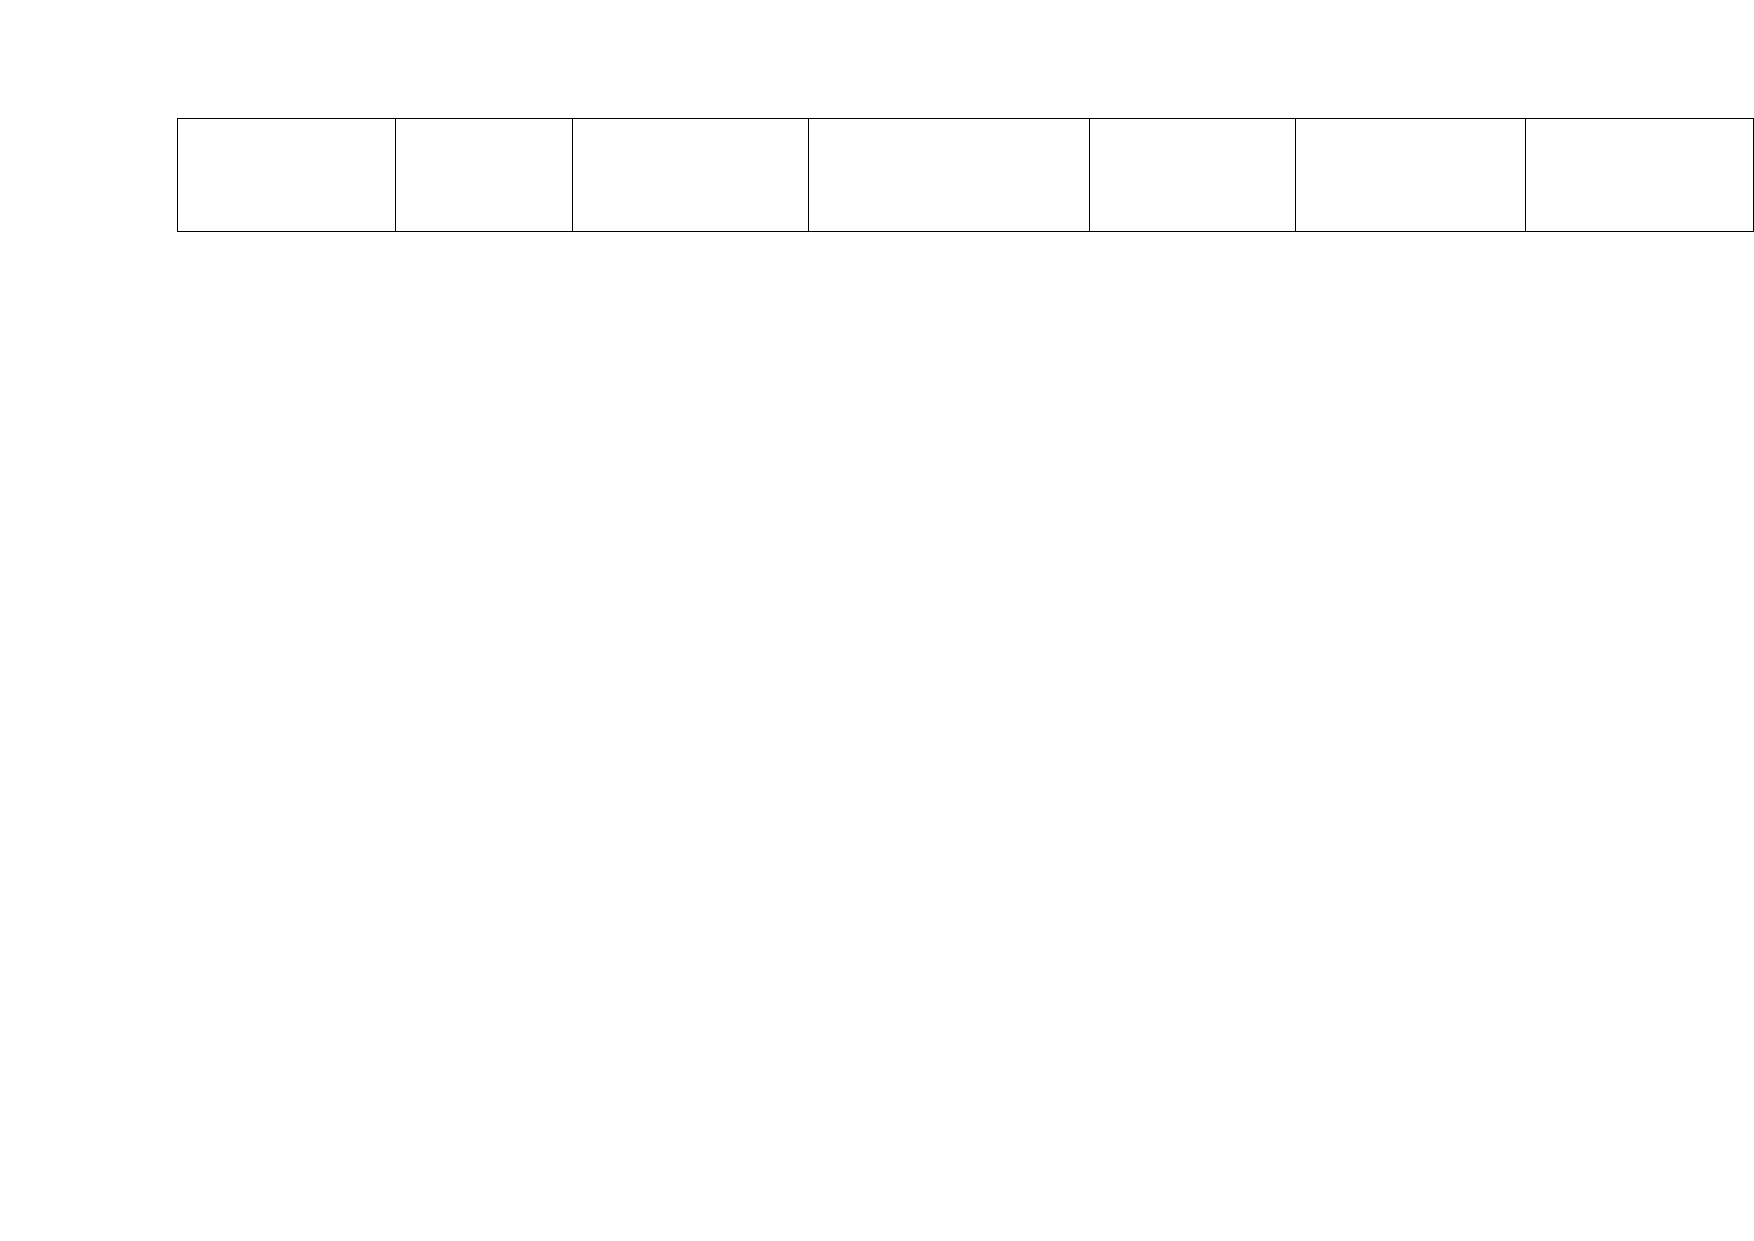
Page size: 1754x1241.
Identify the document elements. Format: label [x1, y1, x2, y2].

table_cell [396, 119, 572, 231]
table_cell [573, 119, 808, 231]
table_cell [1296, 119, 1525, 231]
table_cell [1090, 119, 1295, 231]
table_cell [1526, 119, 1753, 231]
table_cell [809, 119, 1089, 231]
table_cell [178, 119, 395, 231]
